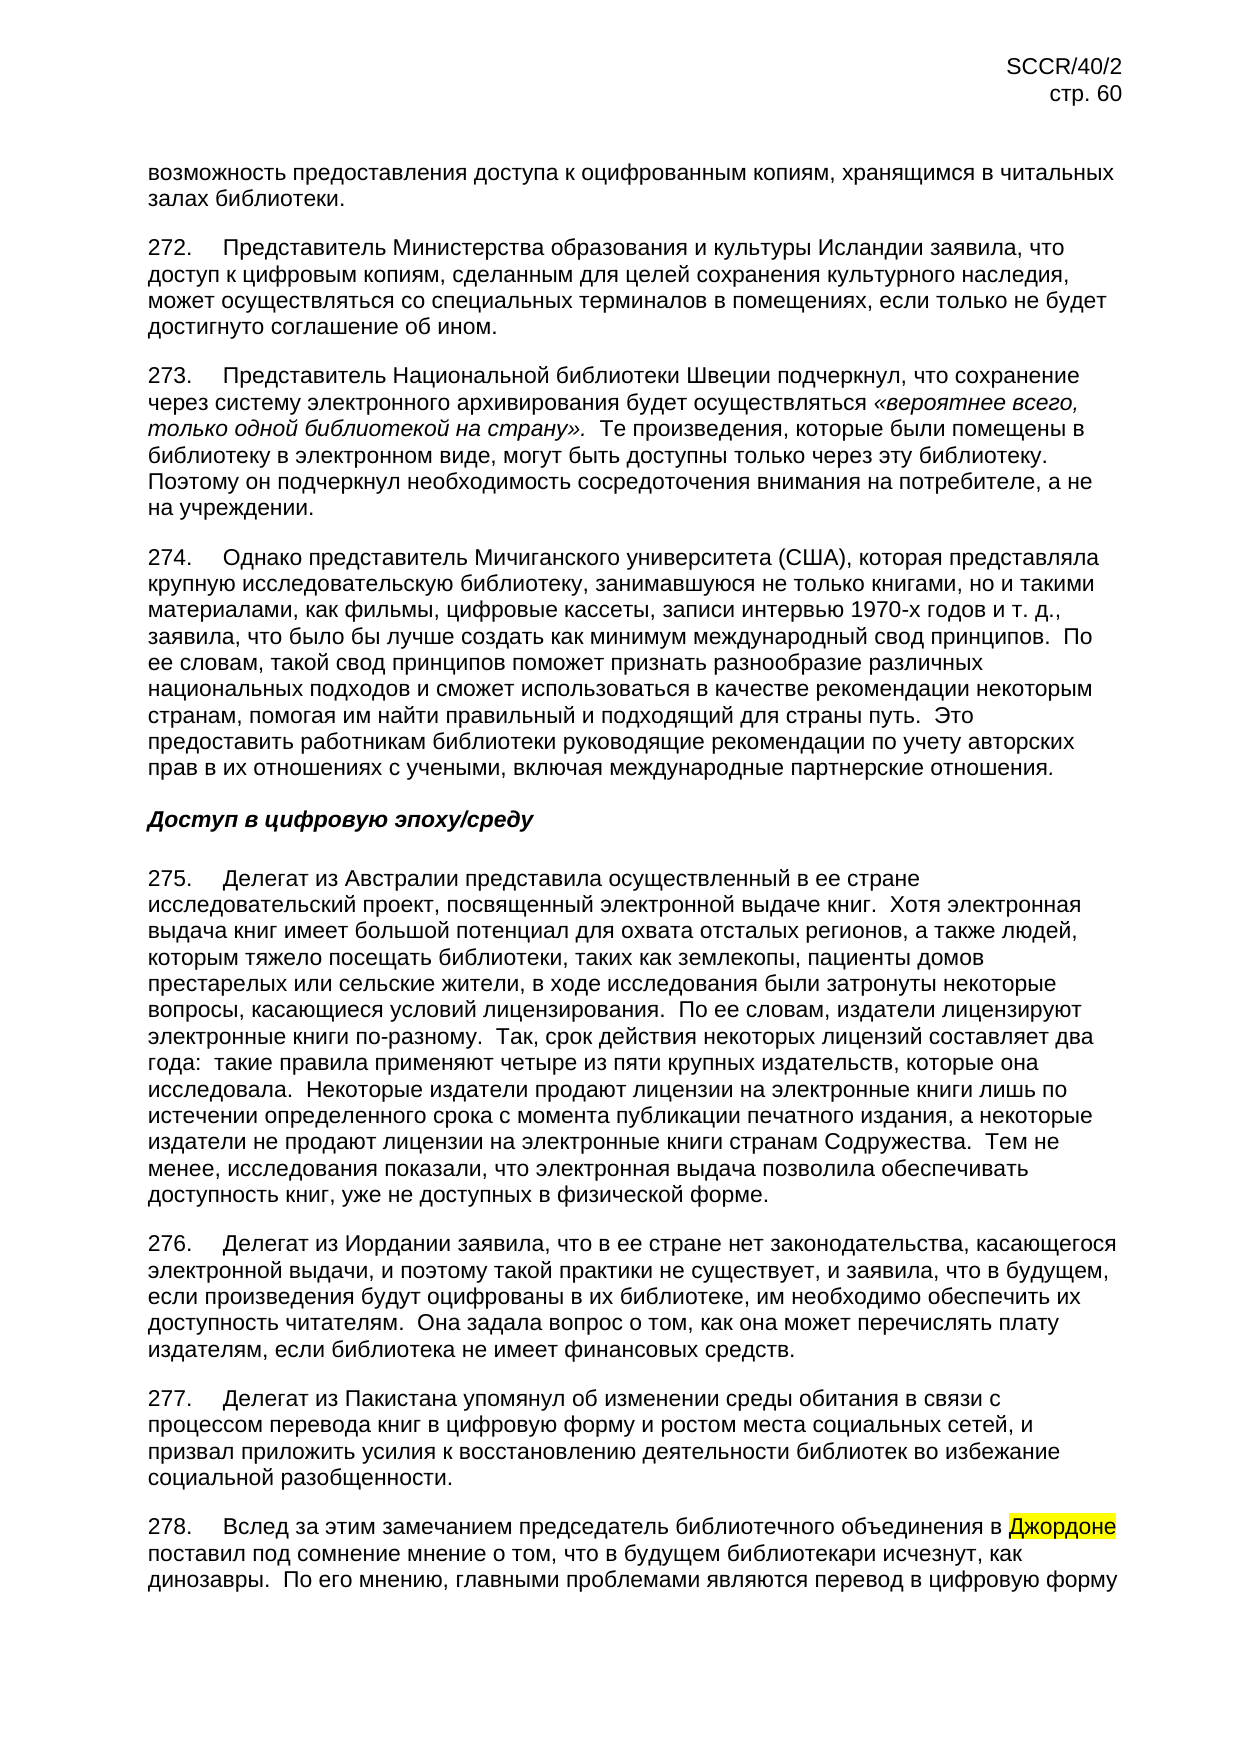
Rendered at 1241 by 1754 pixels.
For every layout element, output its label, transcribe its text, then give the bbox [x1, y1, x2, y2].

list Представитель Министерства образования и культуры Исландии заявила, что доступ к цифровым копиям, сделанным для целей сохранения культурного наследия, может осуществляться со специальных терминалов в помещениях, если только не будет достигнуто соглашение об ином. [148, 234, 1122, 339]
list Делегат из Австралии представила осуществленный в ее стране исследовательский проект, посвященный электронной выдаче книг. Хотя электронная выдача книг имеет большой потенциал для охвата отсталых регионов, а также людей, которым тяжело посещать библиотеки, таких как землекопы, пациенты домов престарелых или сельские жители, в ходе исследования были затронуты некоторые вопросы, касающиеся условий лицензирования. По ее словам, издатели лицензируют электронные книги по-разному. Так, срок действия некоторых лицензий составляет два года: такие правила применяют четыре из пяти крупных издательств, которые она исследовала. Некоторые издатели продают лицензии на электронные книги лишь по истечении определенного срока с момента публикации печатного издания, а некоторые издатели не продают лицензии на электронные книги странам Содружества. Тем не менее, исследования показали, что электронная выдача позволила обеспечивать доступность книг, уже не доступных в физической форме. [148, 865, 1122, 1207]
subtitle Доступ в цифровую эпоху/среду [148, 806, 1122, 832]
list Делегат из Пакистана упомянул об изменении среды обитания в связи с процессом перевода книг в цифровую форму и ростом места социальных сетей, и призвал приложить усилия к восстановлению деятельности библиотек во избежание социальной разобщенности. [148, 1385, 1122, 1490]
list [148, 158, 1122, 211]
list Однако представитель Мичиганского университета (США), которая представляла крупную исследовательскую библиотеку, занимавшуюся не только книгами, но и такими материалами, как фильмы, цифровые кассеты, записи интервью 1970-х годов и т. д., заявила, что было бы лучше создать как минимум международный свод принципов. По ее словам, такой свод принципов поможет признать разнообразие различных национальных подходов и сможет использоваться в качестве рекомендации некоторым странам, помогая им найти правильный и подходящий для страны путь. Это предоставить работникам библиотеки руководящие рекомендации по учету авторских прав в их отношениях с учеными, включая международные партнерские отношения. [148, 543, 1122, 781]
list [148, 1513, 1122, 1592]
list Представитель Национальной библиотеки Швеции подчеркнул, что сохранение через систему электронного архивирования будет осуществляться «вероятнее всего, только одной библиотекой на страну». Те произведения, которые были помещены в библиотеку в электронном виде, могут быть доступны только через эту библиотеку. Поэтому он подчеркнул необходимость сосредоточения внимания на потребителе, а не на учреждении. [148, 362, 1122, 521]
list Делегат из Иордании заявила, что в ее стране нет законодательства, касающегося электронной выдачи, и поэтому такой практики не существует, и заявила, что в будущем, если произведения будут оцифрованы в их библиотеке, им необходимо обеспечить их доступность читателям. Она задала вопрос о том, как она может перечислять плату издателям, если библиотека не имеет финансовых средств. [148, 1230, 1122, 1362]
